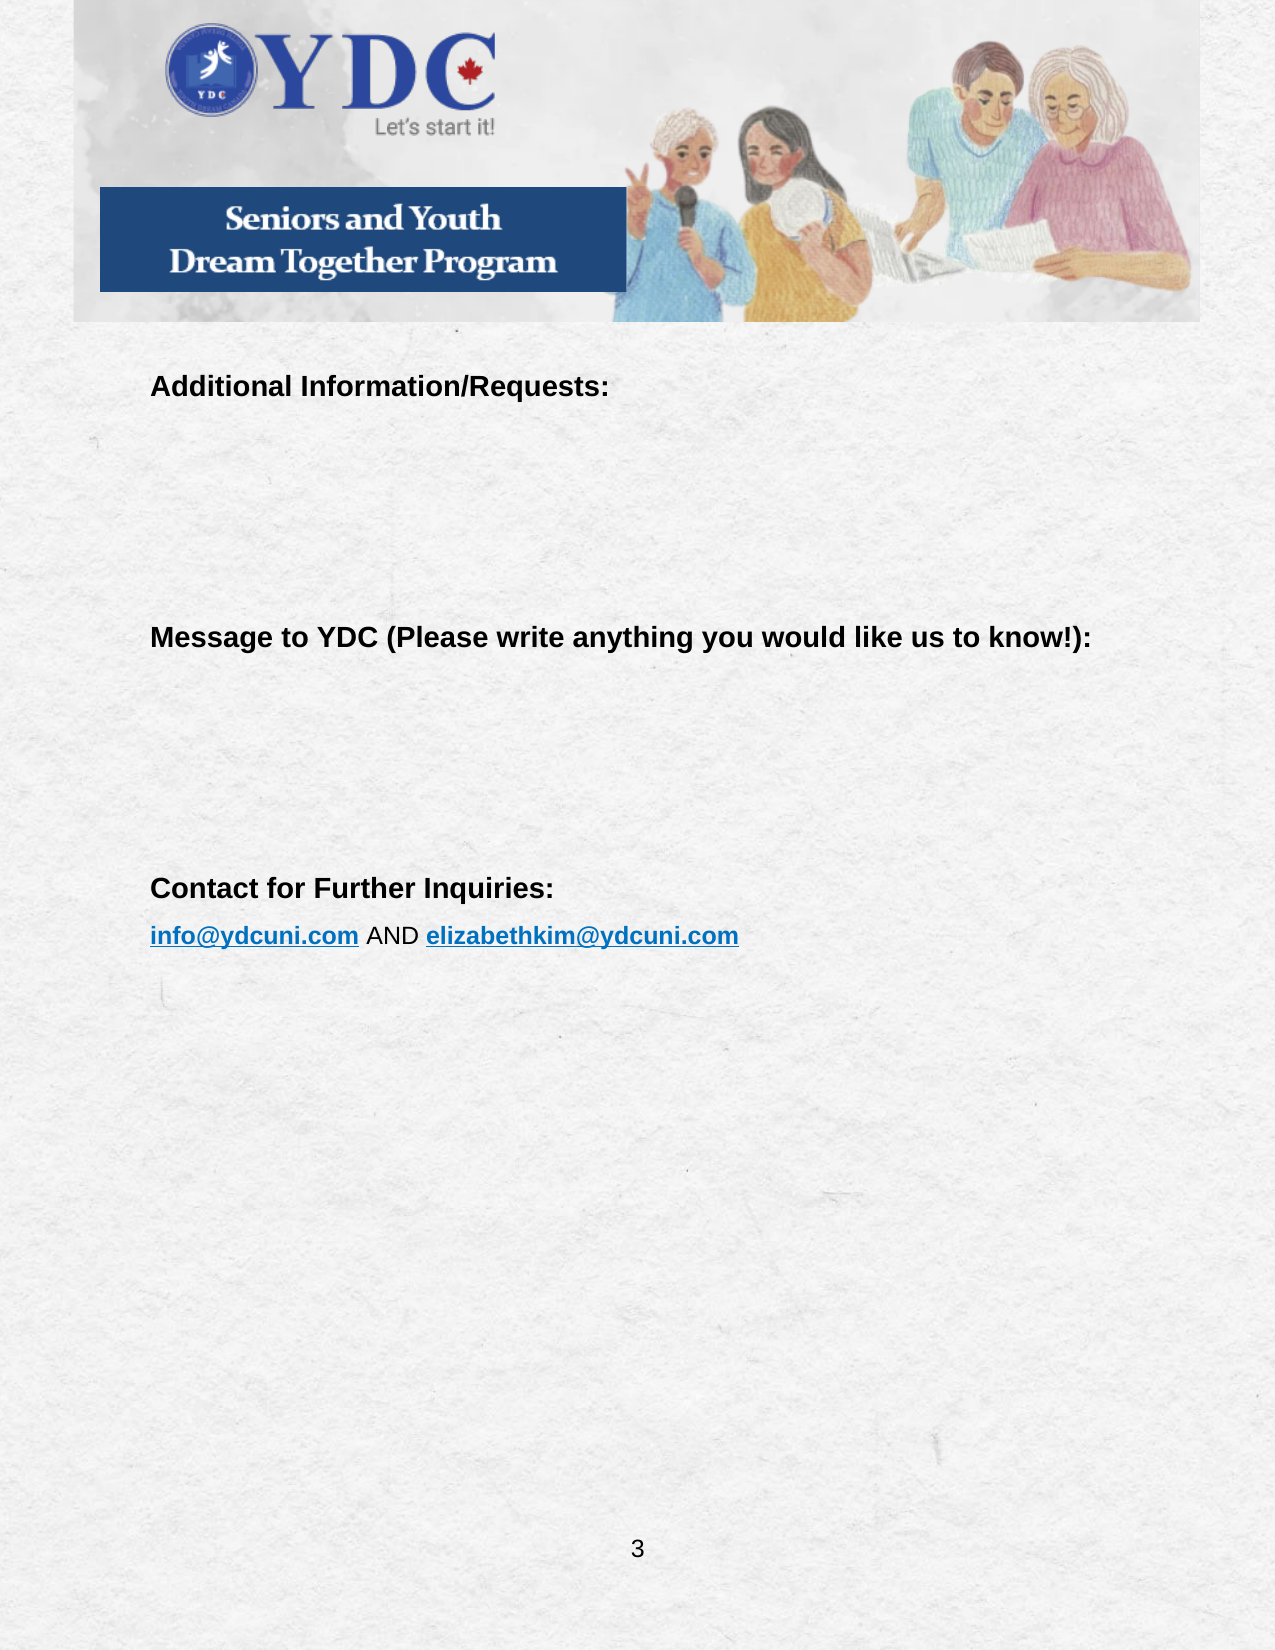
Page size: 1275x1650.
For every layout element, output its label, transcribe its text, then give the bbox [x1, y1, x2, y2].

text Additional Information/Requests: [150, 369, 1125, 402]
text info@ydcuni.com AND elizabethkim@ydcuni.com [150, 921, 1125, 950]
text Message to YDC (Please write anything you would like us to know!): [150, 620, 1125, 653]
picture [0, 0, 1275, 1650]
text Contact for Further Inquiries: [150, 871, 1125, 904]
